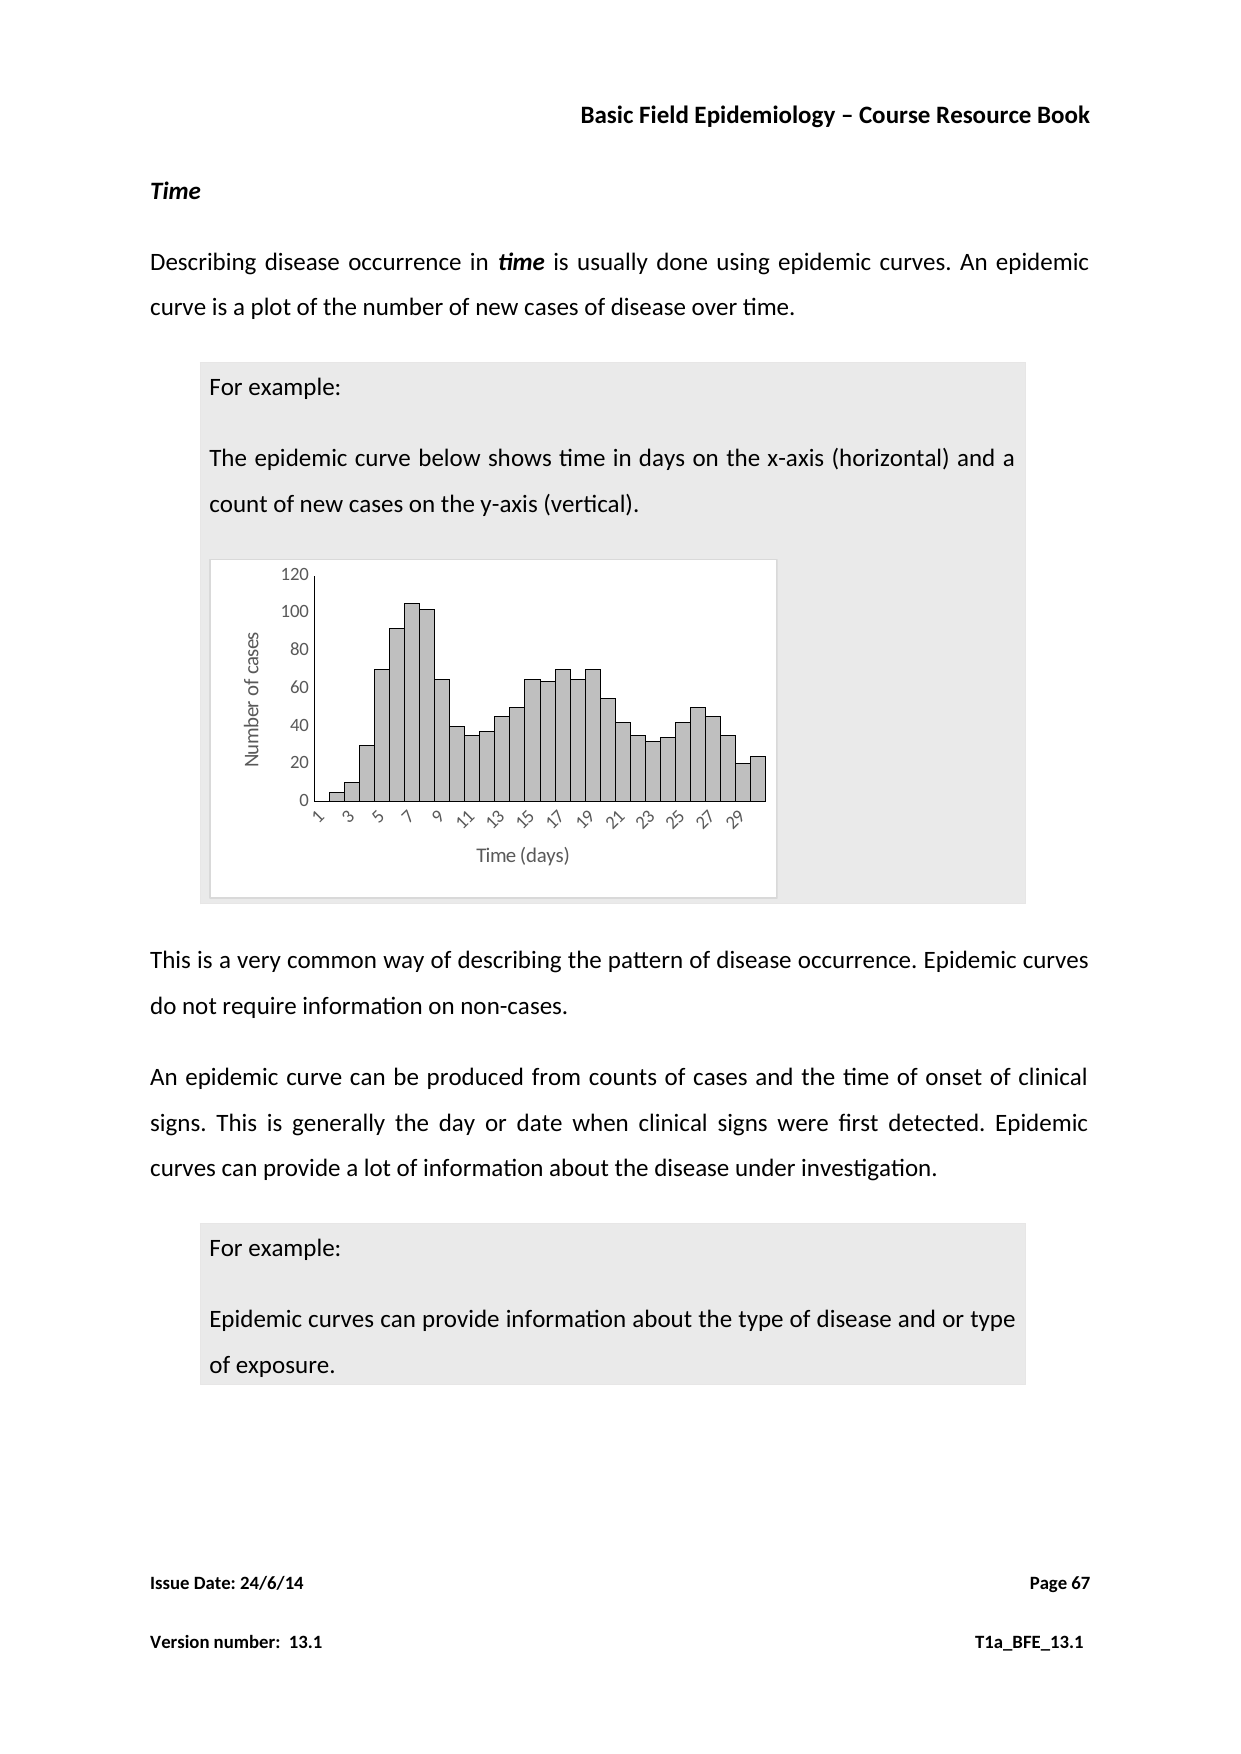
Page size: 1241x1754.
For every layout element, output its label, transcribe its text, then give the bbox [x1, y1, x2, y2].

text Time [150, 175, 1090, 206]
text For example: [201, 1224, 1025, 1263]
text For example: [201, 363, 1025, 402]
text An epidemic curve can be produced from counts of cases and the time of onset of clinical signs. This is generally the day or date when clinical signs were first detected. Epidemic curves can provide a lot of information about the disease under investigation. [150, 1061, 1090, 1183]
text Epidemic curves can provide information about the type of disease and or type of exposure. [201, 1294, 1025, 1384]
text This is a very common way of describing the pattern of disease occurrence. Epidemic curves do not require information on non-cases. [150, 944, 1090, 1021]
text Describing disease occurrence in time is usually done using epidemic curves. An epidemic curve is a plot of the number of new cases of disease over time. [150, 246, 1090, 322]
text The epidemic curve below shows time in days on the x-axis (horizontal) and a count of new cases on the y-axis (vertical). [201, 433, 1025, 518]
